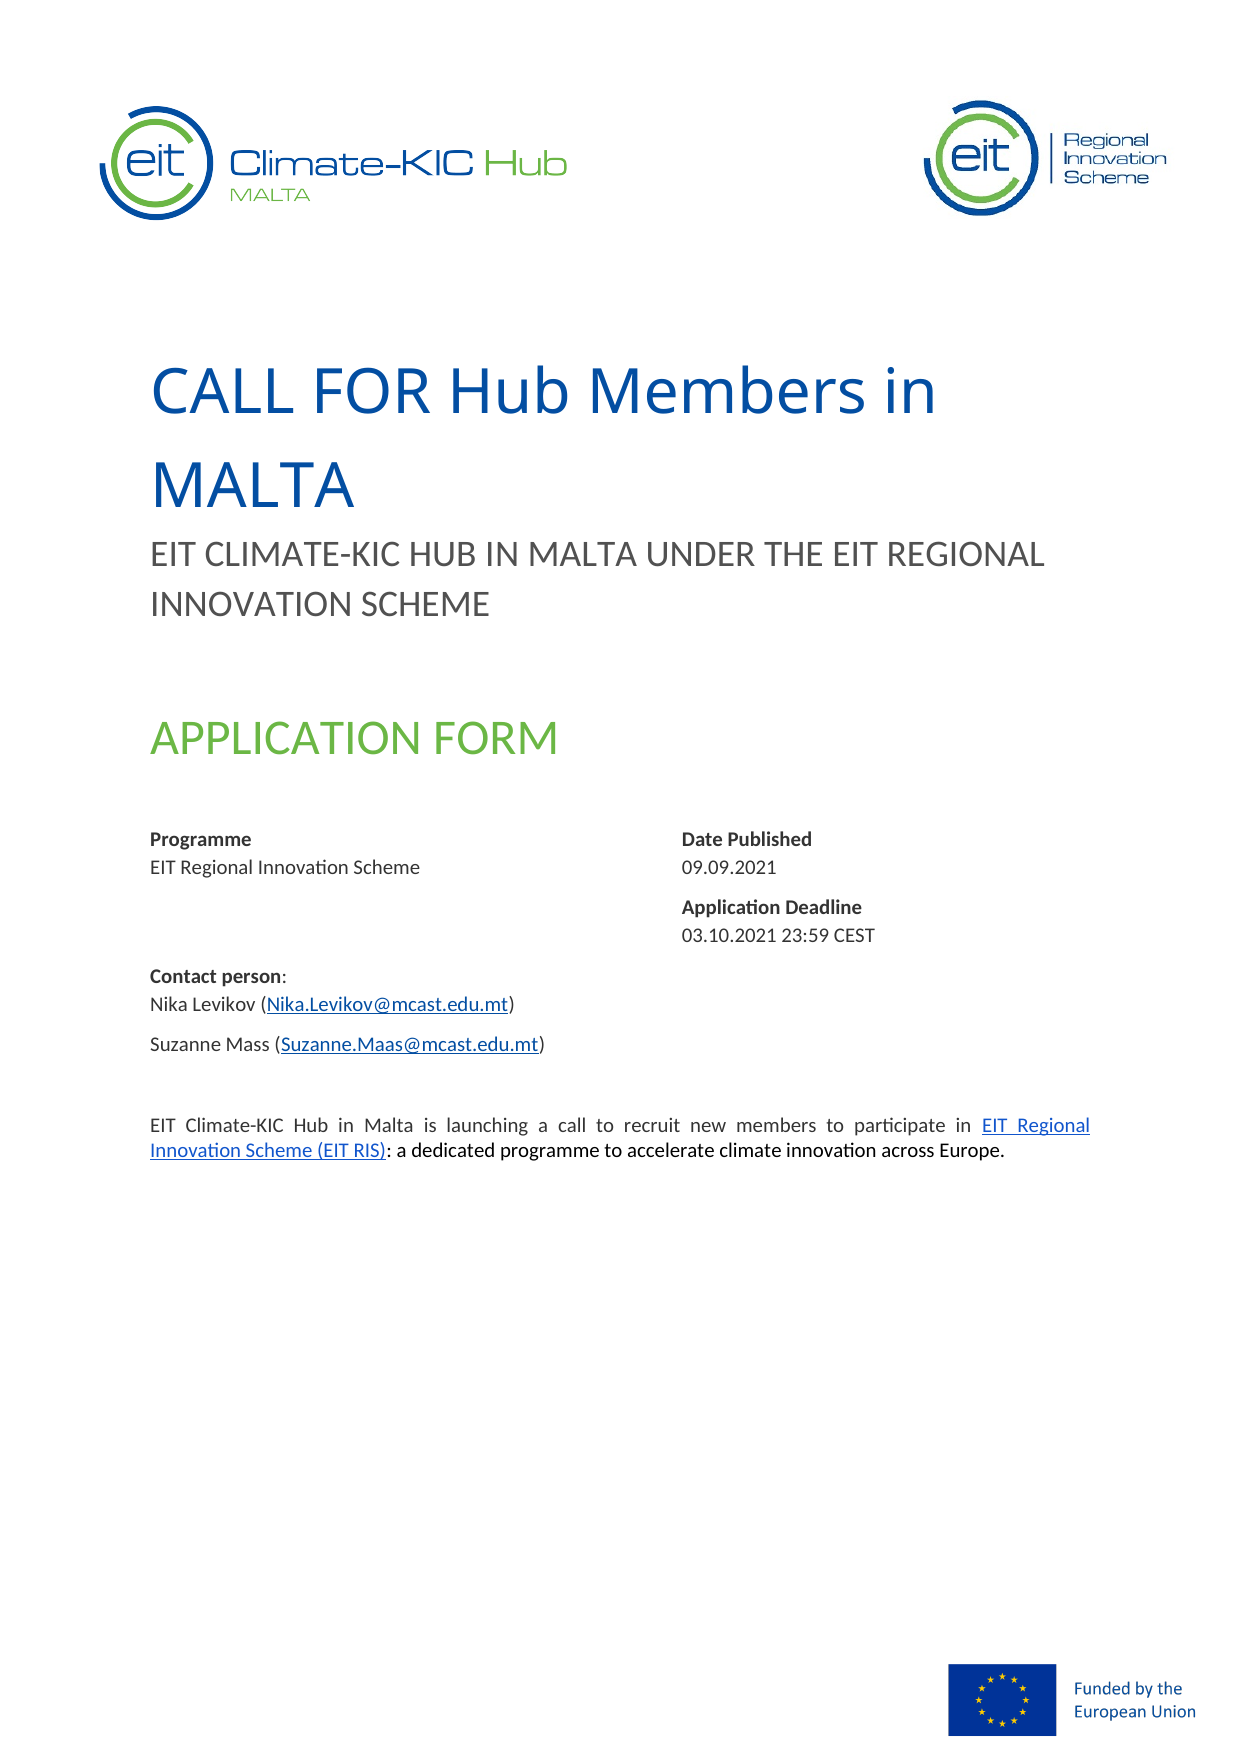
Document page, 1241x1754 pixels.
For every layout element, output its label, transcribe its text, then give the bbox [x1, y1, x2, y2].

text CALL FOR Hub Members in MALTA EIT CLIMATE-KIC HUB IN MALTA UNDER THE EIT REGIONAL INNOVATION SCHEME [150, 347, 1090, 626]
picture [910, 96, 1185, 219]
text Application Deadline 03.10.2021 23:59 CEST [150, 894, 1090, 948]
text Suzanne Mass (Suzanne.Maas@mcast.edu.mt) [150, 1031, 1090, 1057]
text Contact person: Nika Levikov (Nika.Levikov@mcast.edu.mt) [150, 963, 1090, 1016]
picture [99, 106, 567, 230]
picture [926, 1646, 1196, 1754]
text EIT Climate-KIC Hub in Malta is launching a call to recruit new members to participate in EIT Regional Innovation Scheme (EIT RIS): a dedicated programme to accelerate climate innovation across Europe. [150, 1112, 1090, 1163]
text APPLICATION FORM [150, 706, 1090, 767]
text Programme Date Published EIT Regional Innovation Scheme 09.09.2021 [150, 826, 1090, 879]
